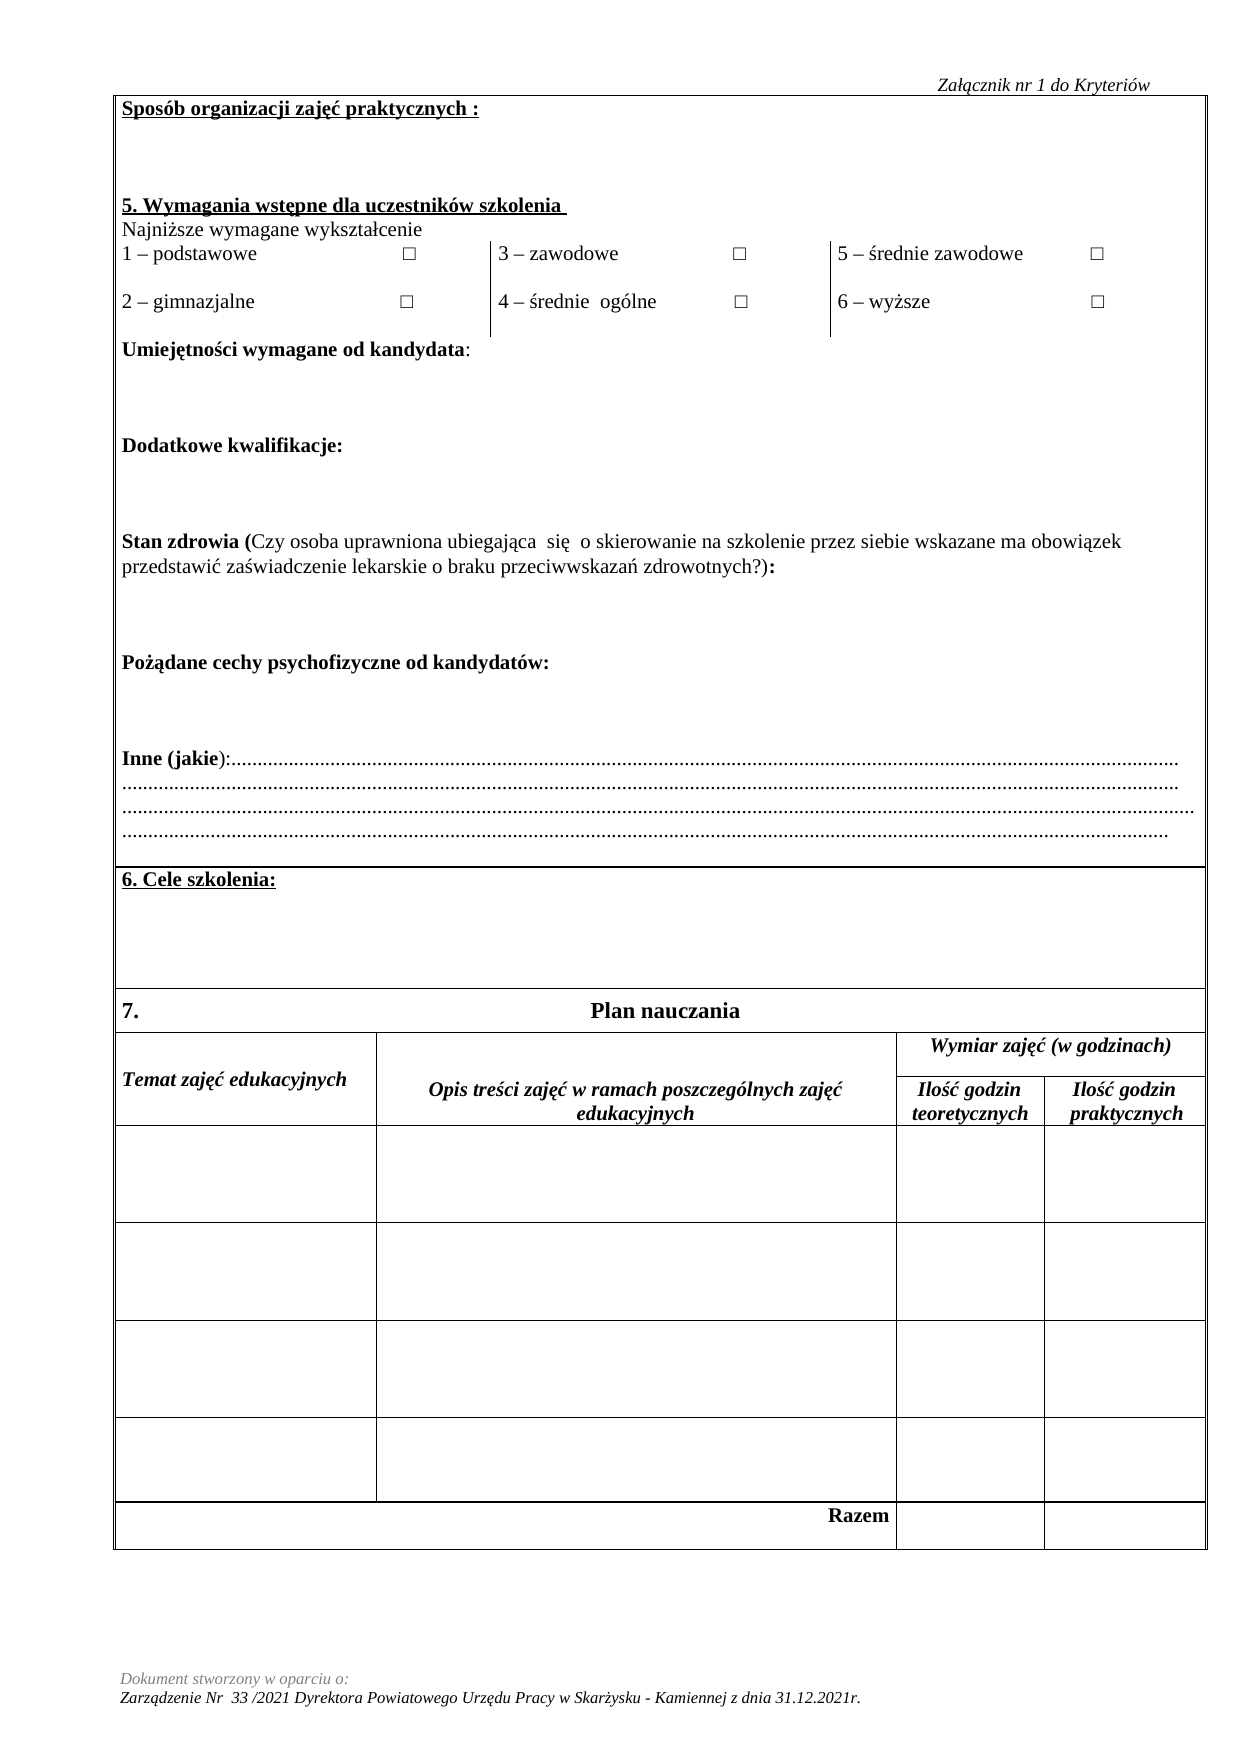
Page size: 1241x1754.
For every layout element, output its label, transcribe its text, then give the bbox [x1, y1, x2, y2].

table_cell 1 – podstawowe □ [116, 241, 490, 289]
table_cell [1045, 1321, 1205, 1417]
table_cell 2 – gimnazjalne □ [116, 289, 490, 337]
table_cell Umiejętności wymagane od kandydata: Dodatkowe kwalifikacje: Stan zdrowia (Czy osoba uprawniona ubiegająca się o skierowanie na szkolenie przez siebie wskazane ma obowiązek przedstawić zaświadczenie lekarskie o braku przeciwwskazań zdrowotnych?): Pożądane cechy psychofizyczne od kandydatów: Inne (jakie):...................................................................................................................................................................................... ........................................................................................................................................................................................................... ....................................................................................................................................................................................................................................................................................................................................................................................................................... [116, 337, 1205, 866]
table_cell Sposób organizacji zajęć praktycznych : 5. Wymagania wstępne dla uczestników szkolenia [116, 96, 1205, 217]
table_cell [1045, 1126, 1205, 1222]
table_cell [897, 1418, 1044, 1501]
table_cell Najniższe wymagane wykształcenie [116, 217, 1205, 241]
table_cell [377, 1223, 896, 1319]
table_cell 4 – średnie ogólne □ [491, 289, 830, 337]
table_cell [116, 1321, 376, 1417]
table_cell Temat zajęć edukacyjnych [116, 1033, 376, 1125]
table_cell Opis treści zajęć w ramach poszczególnych zajęć edukacyjnych [377, 1033, 896, 1125]
table_cell [116, 1418, 376, 1501]
table_cell 3 – zawodowe □ [491, 241, 830, 289]
table_cell [377, 1126, 896, 1222]
table_cell [897, 1503, 1044, 1548]
table_cell [1045, 1503, 1205, 1548]
table_cell [897, 1321, 1044, 1417]
table_cell [377, 1321, 896, 1417]
table_cell [116, 1223, 376, 1319]
table_cell 7. Plan nauczania [116, 989, 1205, 1032]
table_cell Ilość godzin teoretycznych [897, 1077, 1044, 1125]
table_cell Razem [116, 1503, 896, 1548]
table_cell [897, 1126, 1044, 1222]
table_cell [377, 1418, 896, 1501]
table_cell Wymiar zajęć (w godzinach) [897, 1033, 1205, 1076]
table_cell [1045, 1418, 1205, 1501]
table_cell 5 – średnie zawodowe □ 6 – wyższe □ [831, 241, 1205, 337]
table_cell 6. Cele szkolenia: [116, 868, 1205, 988]
table_cell [897, 1223, 1044, 1319]
table_cell [116, 1126, 376, 1222]
table_cell Ilość godzin praktycznych [1045, 1077, 1205, 1125]
table_cell [1045, 1223, 1205, 1319]
